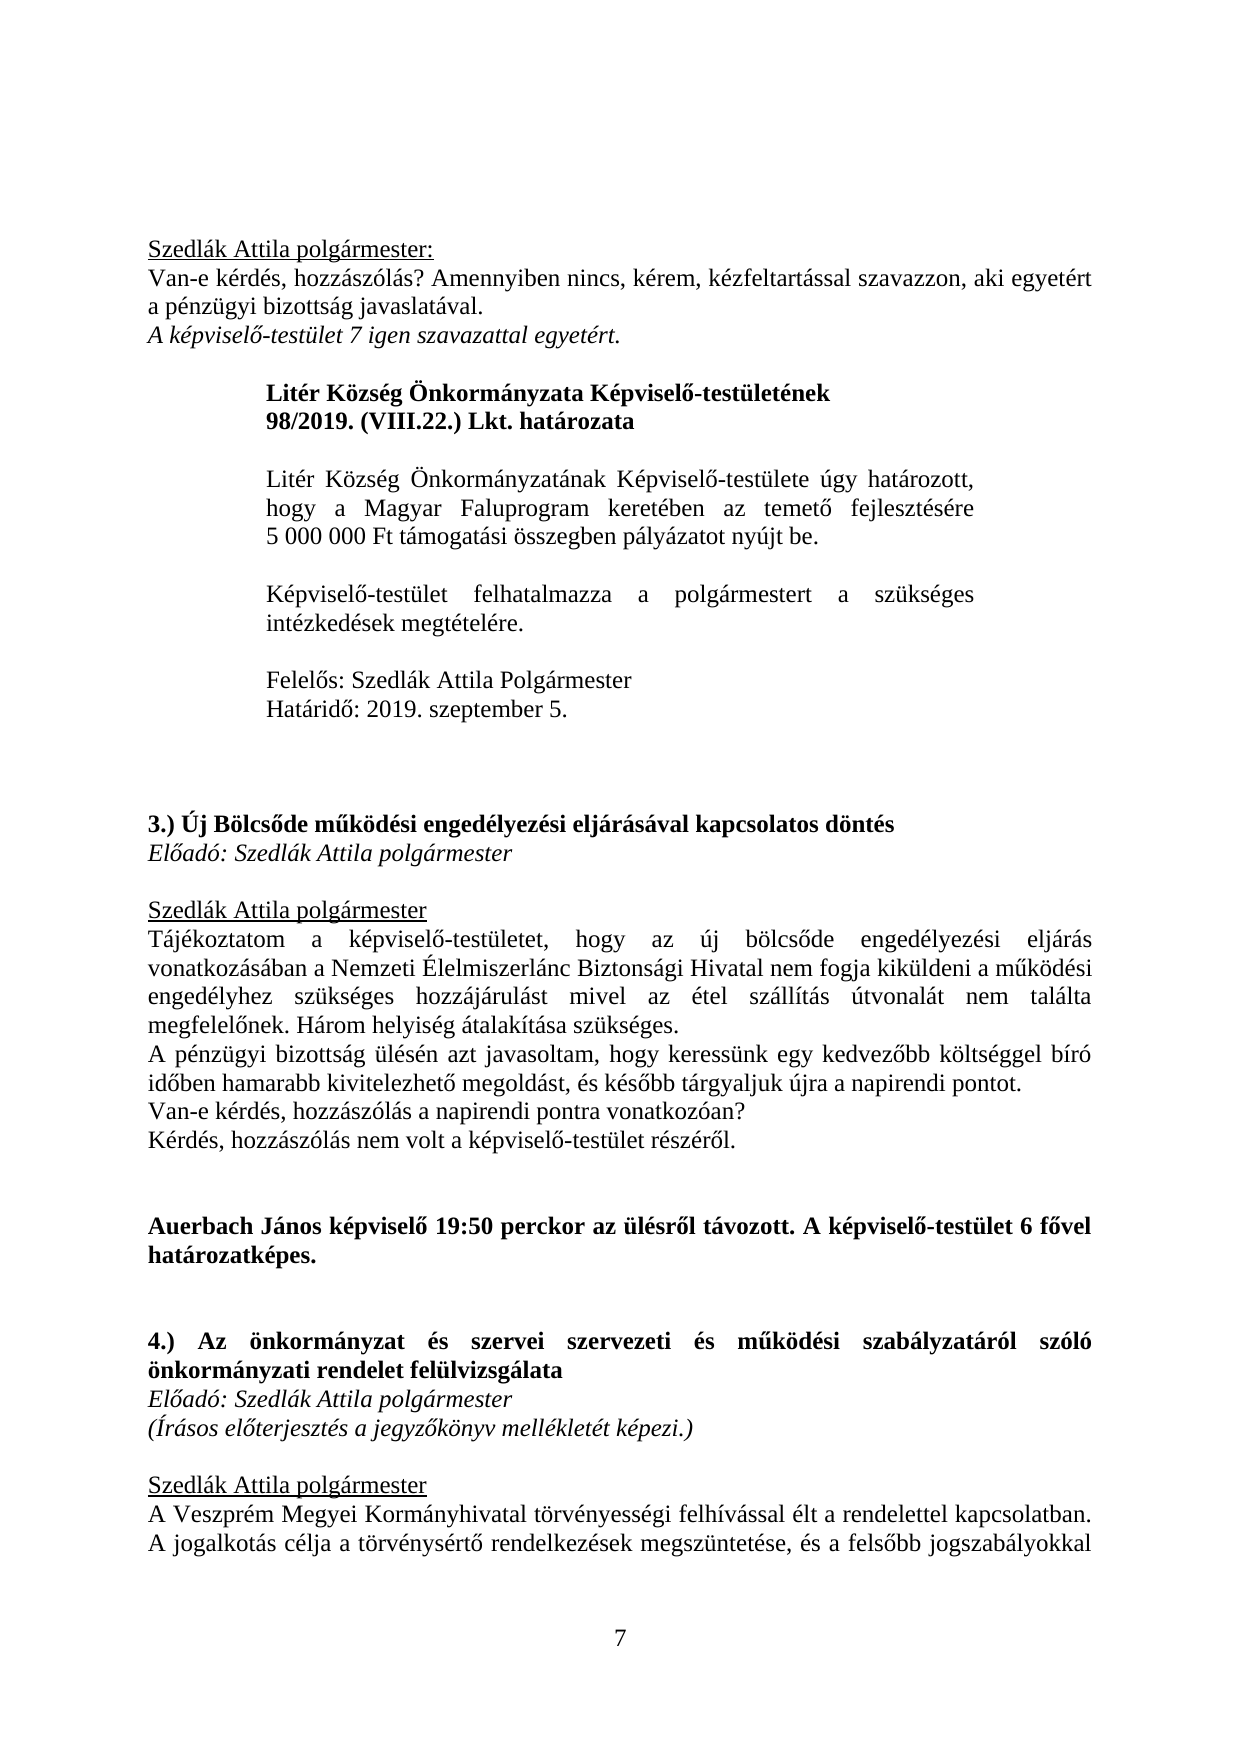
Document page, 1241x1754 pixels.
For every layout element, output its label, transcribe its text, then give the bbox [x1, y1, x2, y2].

text Kérdés, hozzászólás nem volt a képviselő-testület részéről. [148, 1125, 1093, 1154]
text Litér Község Önkormányzata Képviselő-testületének [266, 378, 974, 406]
text Szedlák Attila polgármester [148, 1470, 1093, 1499]
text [148, 1499, 1093, 1556]
text Auerbach János képviselő 19:50 perckor az ülésről távozott. A képviselő-testület 6 fővel határozatképes. [148, 1211, 1093, 1269]
text Szedlák Attila polgármester [148, 895, 1093, 924]
text Határidő: 2019. szeptember 5. [266, 694, 974, 723]
text Van-e kérdés, hozzászólás a napirendi pontra vonatkozóan? [148, 1096, 1093, 1125]
text Van-e kérdés, hozzászólás? Amennyiben nincs, kérem, kézfeltartással szavazzon, aki egyetért a pénzügyi bizottság javaslatával. [148, 263, 1093, 320]
text 98/2019. (VIII.22.) Lkt. határozata [266, 406, 974, 435]
text Tájékoztatom a képviselő-testületet, hogy az új bölcsőde engedélyezési eljárás vonatkozásában a Nemzeti Élelmiszerlánc Biztonsági Hivatal nem fogja kiküldeni a működési engedélyhez szükséges hozzájárulást mivel az étel szállítás útvonalát nem találta megfelelőnek. Három helyiség átalakítása szükséges. [148, 924, 1093, 1039]
text A képviselő-testület 7 igen szavazattal egyetért. [148, 320, 1093, 349]
text 4.) Az önkormányzat és szervei szervezeti és működési szabályzatáról szóló önkormányzati rendelet felülvizsgálata [148, 1326, 1093, 1384]
text Előadó: Szedlák Attila polgármester [148, 838, 1093, 866]
text A pénzügyi bizottság ülésén azt javasoltam, hogy keressünk egy kedvezőbb költséggel bíró időben hamarabb kivitelezhető megoldást, és később tárgyaljuk újra a napirendi pontot. [148, 1039, 1093, 1096]
text 3.) Új Bölcsőde működési engedélyezési eljárásával kapcsolatos döntés [148, 809, 1093, 838]
text (Írásos előterjesztés a jegyzőkönyv mellékletét képezi.) [148, 1413, 1093, 1441]
text Szedlák Attila polgármester: [148, 234, 1093, 263]
text Litér Község Önkormányzatának Képviselő-testülete úgy határozott, hogy a Magyar Faluprogram keretében az temető fejlesztésére 5 000 000 Ft támogatási összegben pályázatot nyújt be. [266, 464, 974, 550]
text Felelős: Szedlák Attila Polgármester [266, 665, 974, 694]
text Előadó: Szedlák Attila polgármester [148, 1384, 1093, 1413]
text Képviselő-testület felhatalmazza a polgármestert a szükséges intézkedések megtételére. [266, 579, 974, 636]
